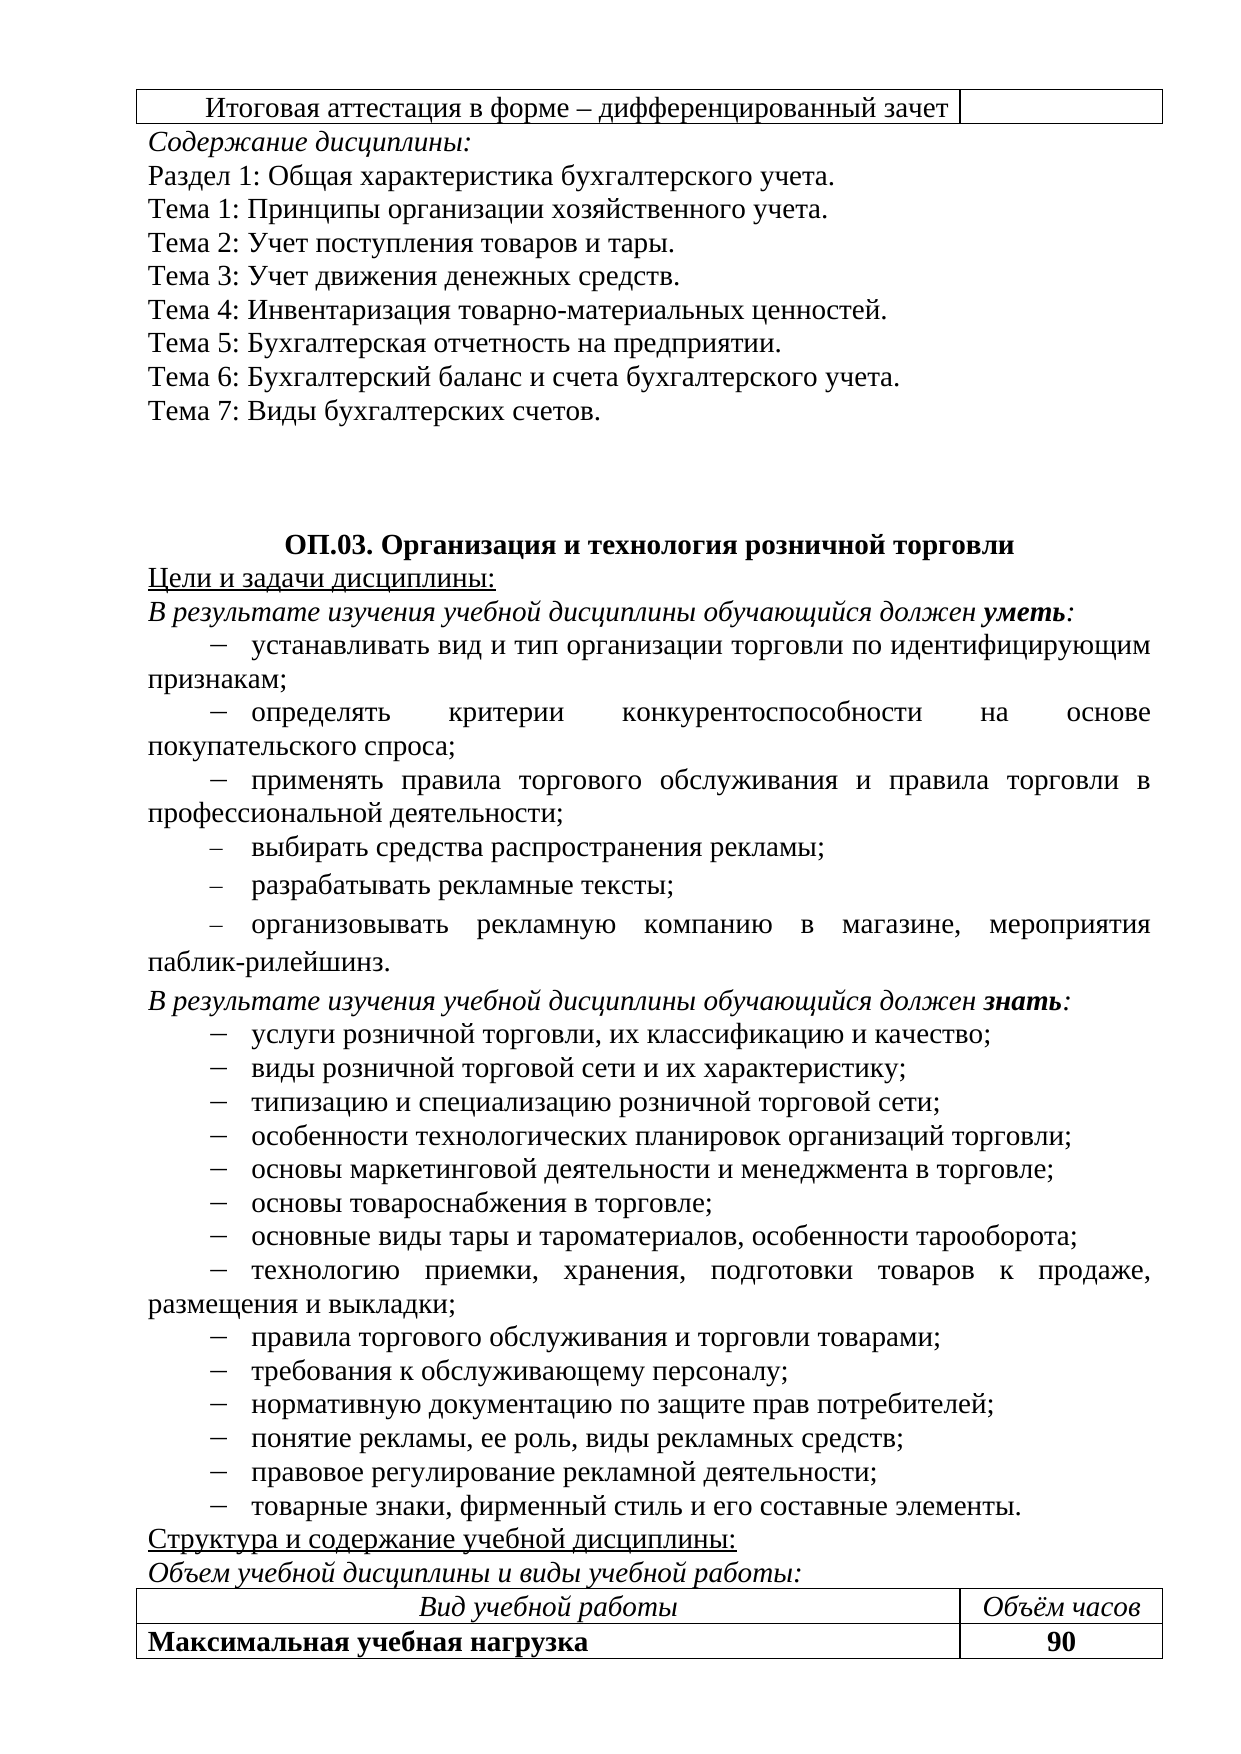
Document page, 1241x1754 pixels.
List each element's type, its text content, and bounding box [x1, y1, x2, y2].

text Тема 6: Бухгалтерский баланс и счета бухгалтерского учета. [148, 359, 1152, 393]
list определять критерии конкурентоспособности на основе покупательского спроса; [148, 694, 1152, 762]
list технологию приемки, хранения, подготовки товаров к продаже, размещения и выкладки; [148, 1252, 1152, 1319]
text ОП.03. Организация и технология розничной торговли [148, 527, 1152, 560]
list применять правила торгового обслуживания и правила торговли в профессиональной деятельности; [148, 762, 1152, 829]
list устанавливать вид и тип организации торговли по идентифицирующим признакам; [148, 627, 1152, 694]
list особенности технологических планировок организаций торговли; [148, 1118, 1152, 1151]
text Структура и содержание учебной дисциплины: [148, 1521, 1152, 1555]
list основные виды тары и тароматериалов, особенности тарооборота; [148, 1218, 1152, 1252]
list правовое регулирование рекламной деятельности; [148, 1454, 1152, 1488]
text В результате изучения учебной дисциплины обучающийся должен знать: [148, 983, 1152, 1017]
table_cell 90 [961, 1624, 1162, 1657]
list типизацию и специализацию розничной торговой сети; [148, 1084, 1152, 1118]
text Объем учебной дисциплины и виды учебной работы: [148, 1555, 1152, 1588]
table_cell Итоговая аттестация в форме – дифференцированный зачет [137, 90, 959, 123]
list услуги розничной торговли, их классификацию и качество; [148, 1017, 1152, 1050]
list нормативную документацию по защите прав потребителей; [148, 1387, 1152, 1420]
text Цели и задачи дисциплины: [148, 560, 1152, 594]
list разрабатывать рекламные тексты; [148, 867, 1152, 901]
list основы товароснабжения в торговле; [148, 1185, 1152, 1218]
text Тема 2: Учет поступления товаров и тары. [148, 225, 1152, 258]
table_cell Максимальная учебная нагрузка [137, 1624, 959, 1657]
list понятие рекламы, ее роль, виды рекламных средств; [148, 1420, 1152, 1454]
text Раздел 1: Общая характеристика бухгалтерского учета. [148, 158, 1152, 191]
text Тема 5: Бухгалтерская отчетность на предприятии. [148, 326, 1152, 359]
list правила торгового обслуживания и торговли товарами; [148, 1319, 1152, 1353]
table_header Объём часов [961, 1589, 1162, 1623]
list виды розничной торговой сети и их характеристику; [148, 1050, 1152, 1084]
list выбирать средства распространения рекламы; [148, 829, 1152, 862]
text Тема 4: Инвентаризация товарно-материальных ценностей. [148, 292, 1152, 326]
text Содержание дисциплины: [148, 124, 1152, 158]
list организовывать рекламную компанию в магазине, мероприятия паблик-рилейшинз. [148, 906, 1152, 978]
list товарные знаки, фирменный стиль и его составные элементы. [148, 1488, 1152, 1521]
text Тема 7: Виды бухгалтерских счетов. [148, 393, 1152, 426]
table_cell [961, 90, 1162, 123]
table_header Вид учебной работы [137, 1589, 959, 1623]
text Тема 3: Учет движения денежных средств. [148, 258, 1152, 292]
list требования к обслуживающему персоналу; [148, 1353, 1152, 1387]
text В результате изучения учебной дисциплины обучающийся должен уметь: [148, 594, 1152, 627]
list основы маркетинговой деятельности и менеджмента в торговле; [148, 1151, 1152, 1185]
text Тема 1: Принципы организации хозяйственного учета. [148, 191, 1152, 225]
